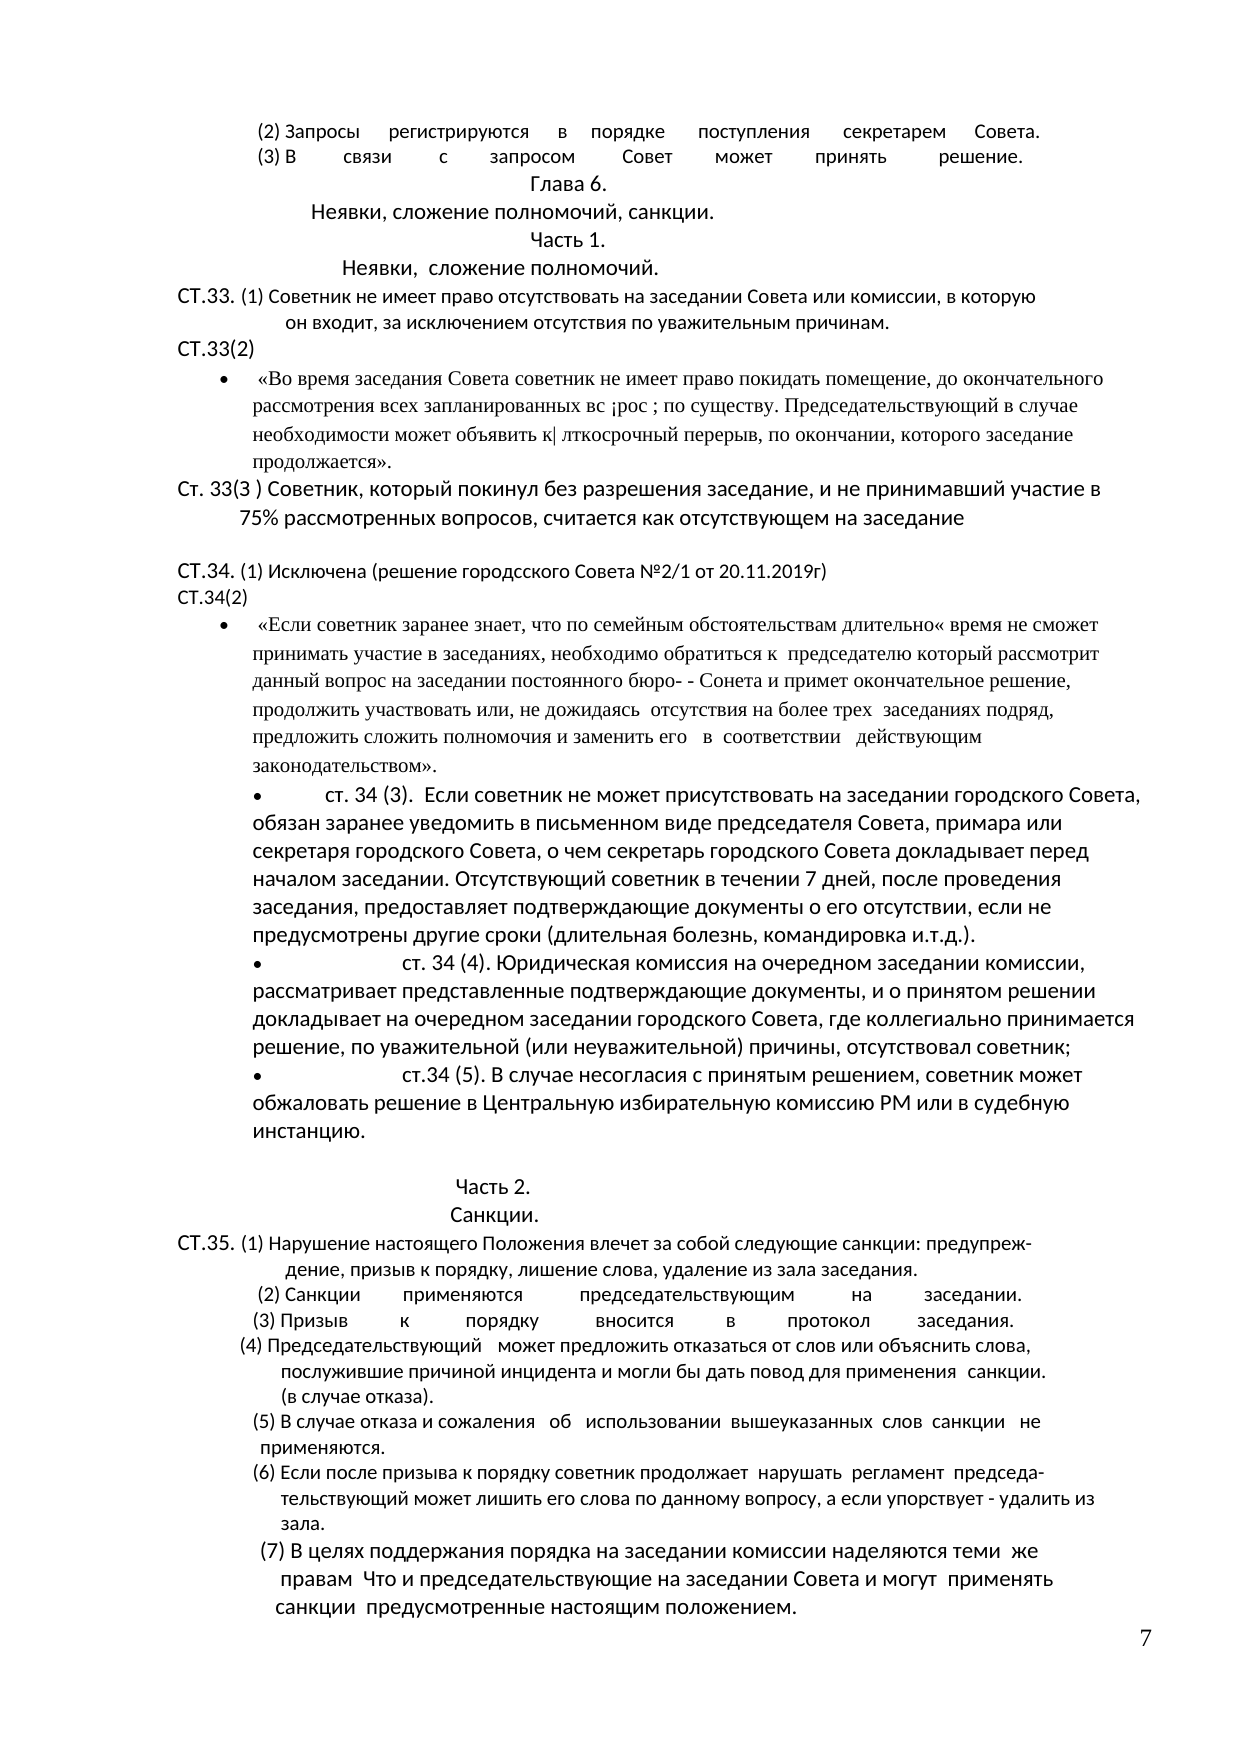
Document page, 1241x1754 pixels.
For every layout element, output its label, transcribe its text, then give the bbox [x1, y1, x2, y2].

text тельствующий может лишить его слова по данному вопросу, а если упорствует - удалить из [177, 1485, 1152, 1510]
text он входит, за исключением отсутствия по уважительным причинам. [177, 309, 1152, 334]
text (в случае отказа). [177, 1383, 1152, 1409]
list ст. 34 (3). Если советник не может присутствовать на заседании городского Совета, обязан заранее уведомить в письменном виде председателя Совета, примара или секретаря городского Совета, о чем секретарь городского Совета докладывает перед началом заседании. Отсутствующий советник в течении 7 дней, после проведения заседания, предоставляет подтверждающие документы о его отсутствии, если не предусмотрены другие сроки (длительная болезнь, командировка и.т.д.). [252, 780, 1152, 948]
text (5) В случае отказа и сожаления об использовании вышеуказанных слов санкции не [177, 1409, 1152, 1434]
list ст. 34 (4). Юридическая комиссия на очередном заседании комиссии, рассматривает представленные подтверждающие документы, и о принятом решении докладывает на очередном заседании городского Совета, где коллегиально принимается решение, по уважительной (или неуважительной) причины, отсутствовал советник; [252, 948, 1152, 1060]
text дение, призыв к порядку, лишение слова, удаление из зала заседания. [177, 1256, 1152, 1282]
text (6) Если после призыва к порядку советник продолжает нарушать регламент председа- [177, 1459, 1152, 1485]
text применяются. [177, 1434, 1152, 1459]
text (2) Запросы регистрируются в порядке поступления секретарем Совета. [177, 118, 1152, 143]
text санкции предусмотренные настоящим положением. [177, 1592, 1152, 1620]
text СТ.34. (1) Исключена (решение городсского Совета №2/1 от 20.11.2019г) [177, 556, 1152, 584]
text СТ.33. (1) Советник не имеет право отсутствовать на заседании Совета или комиссии, в которую [177, 281, 1152, 309]
text 75% рассмотренных вопросов, считается как отсутствующем на заседание [177, 503, 1152, 531]
text (3) Призыв к порядку вносится в протокол заседания. [177, 1307, 1152, 1332]
text Неявки, сложение полномочий. [177, 253, 1152, 281]
text Часть 2. [177, 1172, 1152, 1200]
text зала. [177, 1510, 1152, 1536]
text правам Что и председательствующие на заседании Совета и могут применять [177, 1564, 1152, 1592]
text послужившие причиной инцидента и могли бы дать повод для применения санкции. [177, 1358, 1152, 1383]
text Глава 6. [177, 169, 1152, 197]
list ст.34 (5). В случае несогласия с принятым решением, советник может обжаловать решение в Центральную избирательную комиссию РМ или в судебную инстанцию. [252, 1060, 1149, 1144]
text (2) Санкции применяются председательствующим на заседании. [177, 1282, 1152, 1307]
text СТ.34(2) [177, 584, 1152, 609]
text Неявки, сложение полномочий, санкции. [177, 197, 1152, 225]
text СТ.35. (1) Нарушение настоящего Положения влечет за собой следующие санкции: предупреж- [177, 1228, 1152, 1256]
text СТ.33(2) [177, 334, 1152, 362]
list «Если советник заранее знает, что по семейным обстоятельствам длительно« время не сможет принимать участие в заседаниях, необходимо обратиться к председателю который рассмотрит данный вопрос на заседании постоянного бюро- - Сонета и примет окончательное решение, продолжить участвовать или, не дожидаясь отсутствия на более трех заседаниях подряд, предложить сложить полномочия и заменить его в соответствии действующим законодательством». [219, 609, 1149, 778]
text Часть 1. [177, 225, 1152, 253]
text (4) Председательствующий может предложить отказаться от слов или объяснить слова, [177, 1332, 1152, 1358]
text (3) В связи с запросом Совет может принять решение. [177, 143, 1152, 169]
text Санкции. [177, 1200, 1152, 1228]
text (7) В целях поддержания порядка на заседании комиссии наделяются теми же [177, 1536, 1152, 1564]
list «Во время заседания Совета советник не имеет право покидать помещение, до окончательного рассмотрения всех запланированных вс ¡рос ; по существу. Председательствующий в случае необходимости может объявить к| лткосрочный перерыв, по окончании, которого заседание продолжается». [219, 362, 1149, 474]
text Ст. 33(З ) Советник, который покинул без разрешения заседание, и не принимавший участие в [177, 474, 1152, 503]
